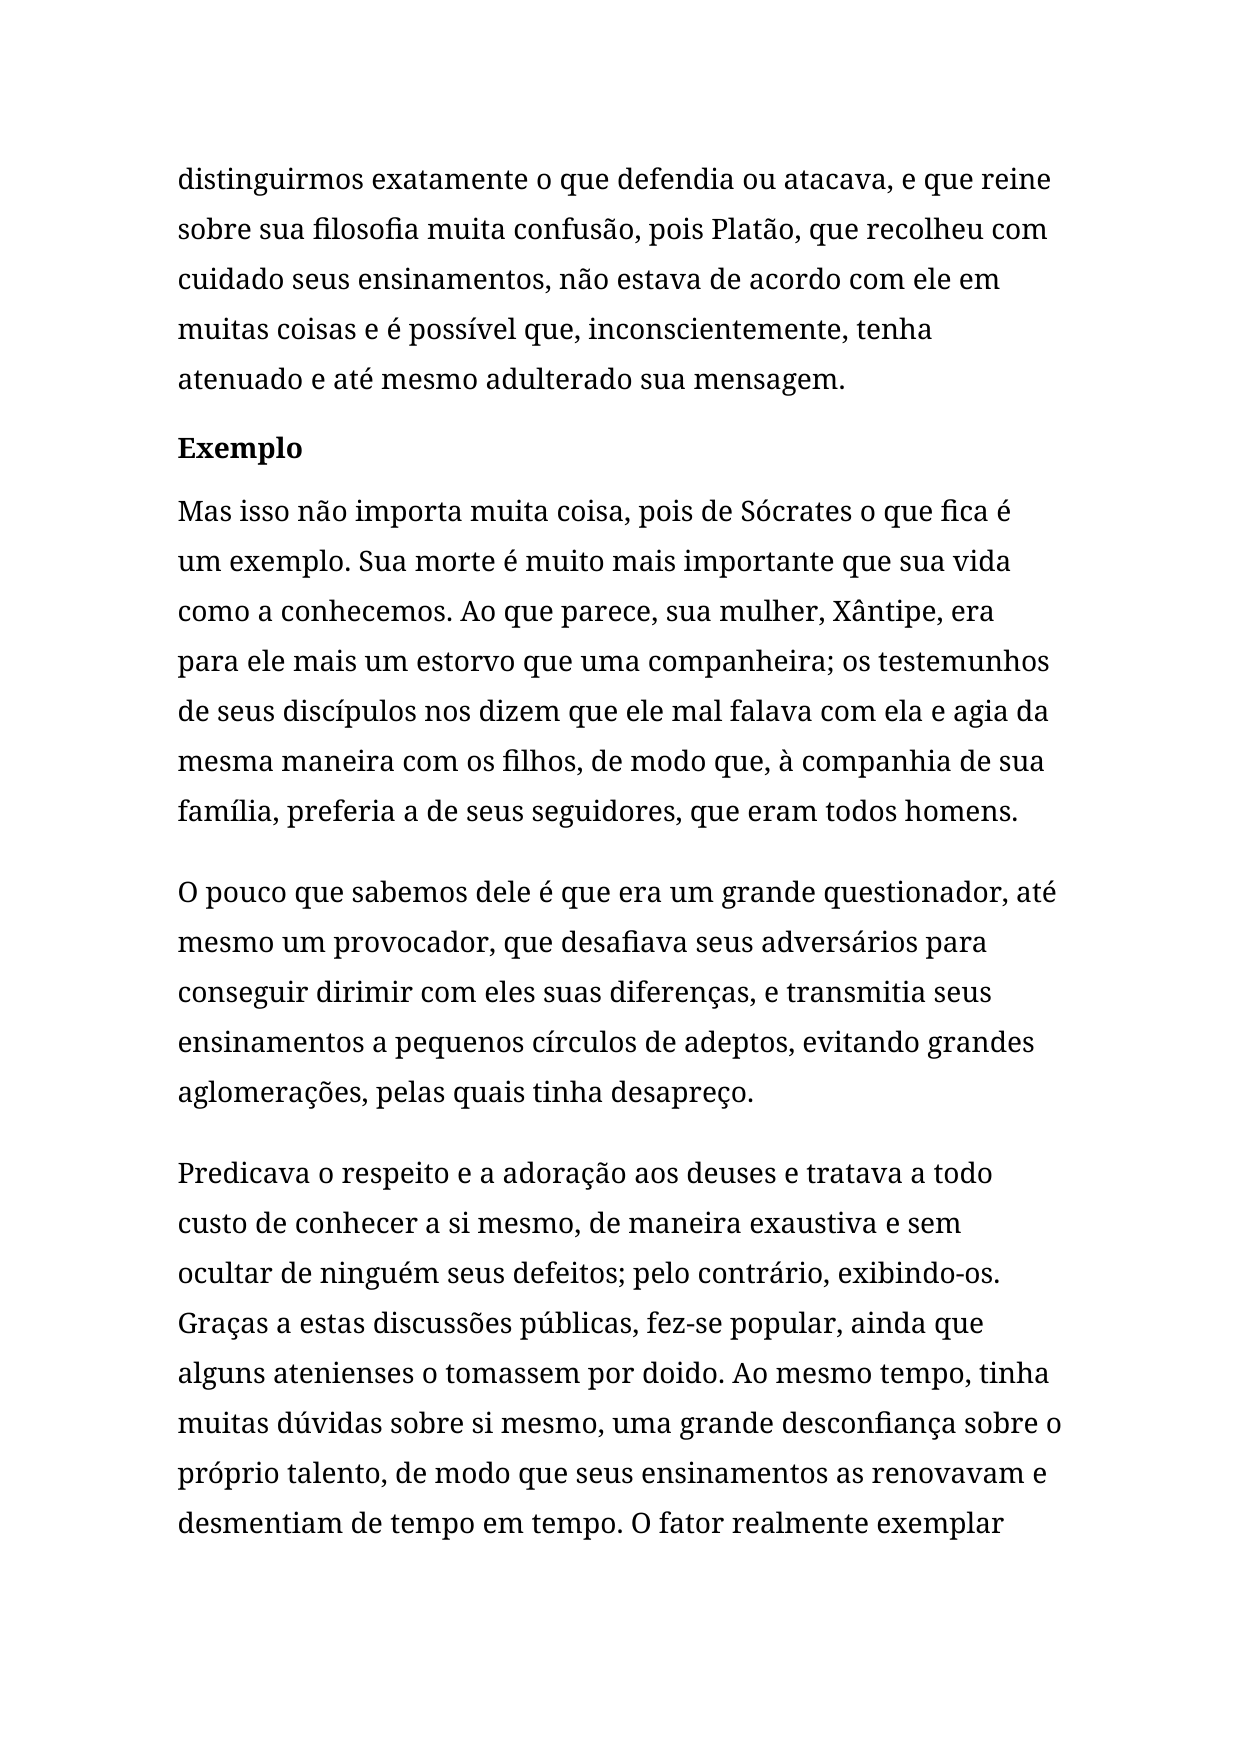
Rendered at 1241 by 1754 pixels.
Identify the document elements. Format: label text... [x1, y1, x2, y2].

text O pouco que sabemos dele é que era um grande questionador, até mesmo um provocador, que desafiava seus adversários para conseguir dirimir com eles suas diferenças, e transmitia seus ensinamentos a pequenos círculos de adeptos, evitando grandes aglomerações, pelas quais tinha desapreço. [177, 861, 1063, 1111]
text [177, 148, 1063, 398]
text Mas isso não importa muita coisa, pois de Sócrates o que fica é um exemplo. Sua morte é muito mais importante que sua vida como a conhecemos. Ao que parece, sua mulher, Xântipe, era para ele mais um estorvo que uma companheira; os testemunhos de seus discípulos nos dizem que ele mal falava com ela e agia da mesma maneira com os filhos, de modo que, à companhia de sua família, preferia a de seus seguidores, que eram todos homens. [177, 480, 1063, 830]
text Exemplo [177, 429, 1063, 467]
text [177, 1142, 1063, 1542]
